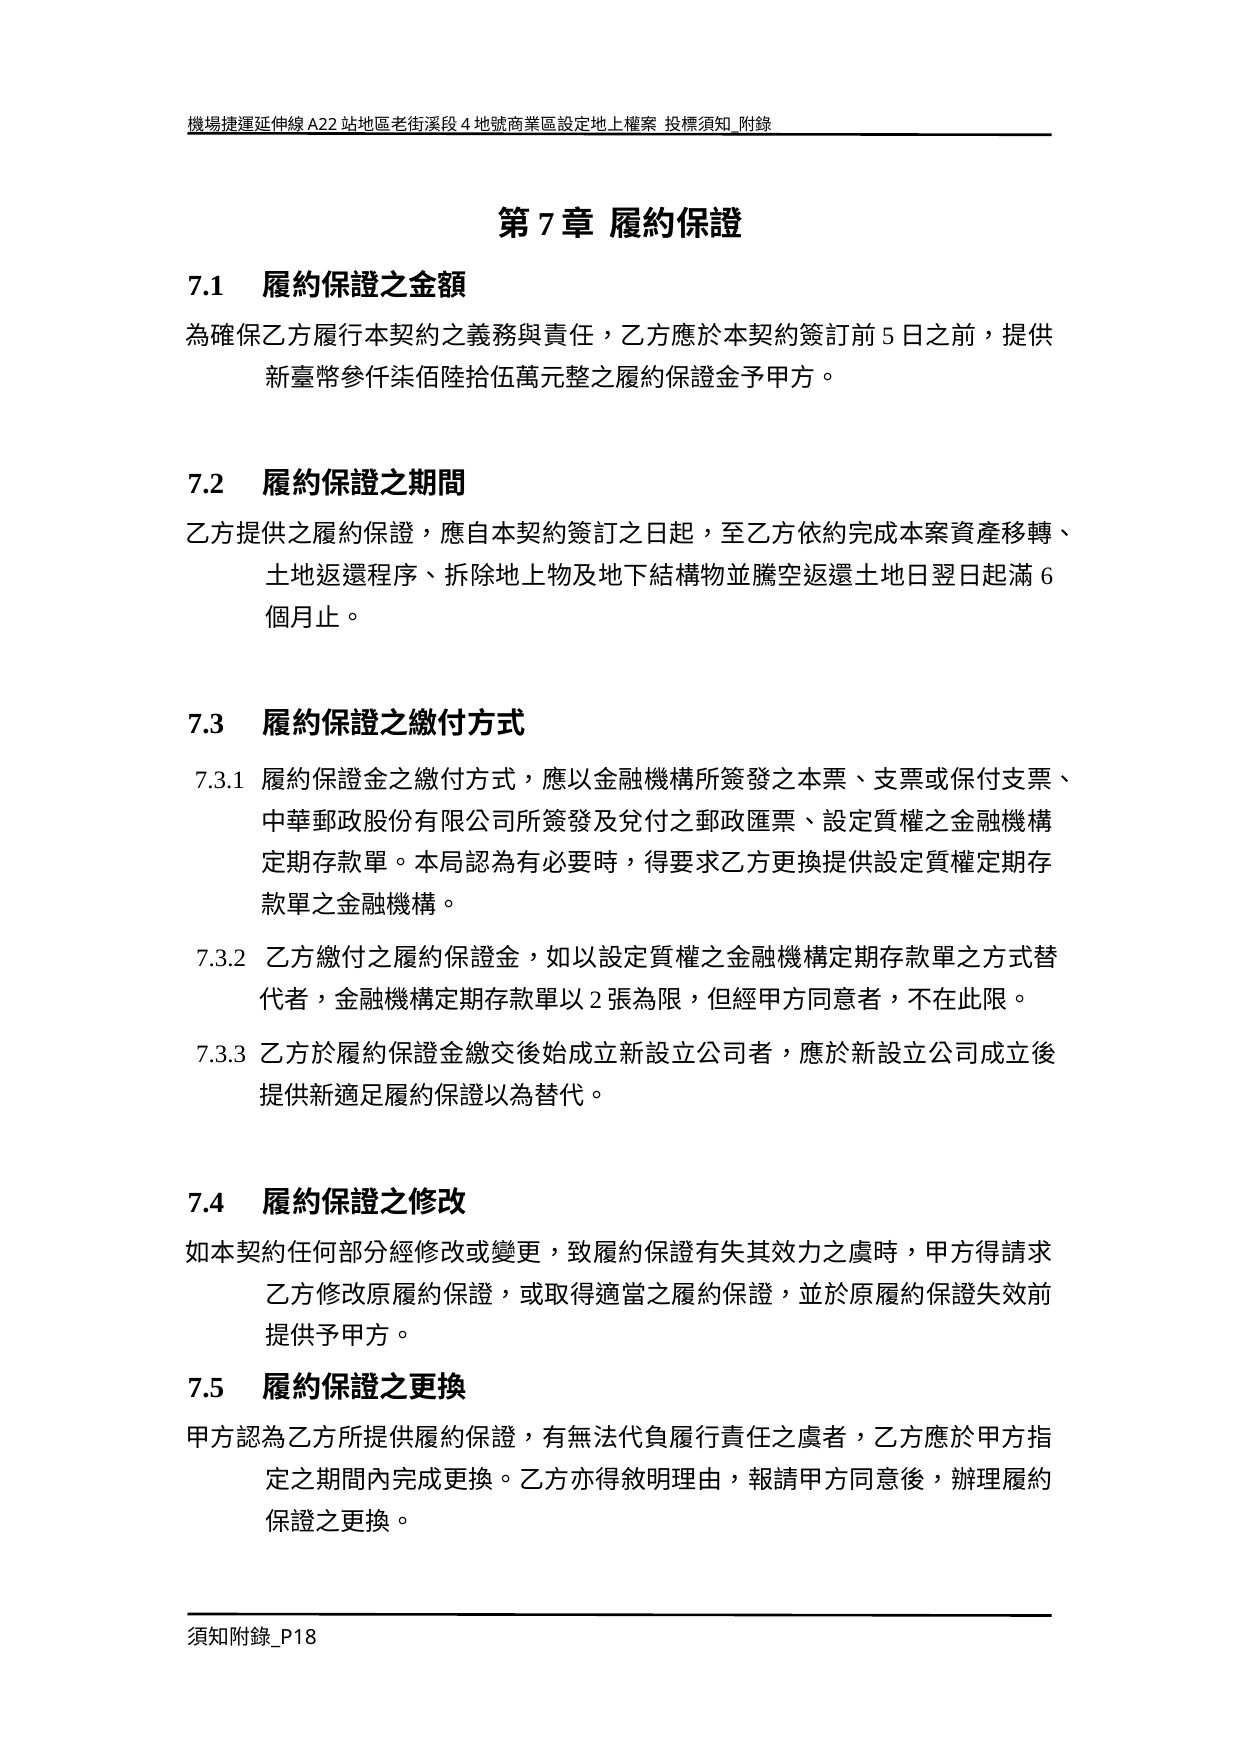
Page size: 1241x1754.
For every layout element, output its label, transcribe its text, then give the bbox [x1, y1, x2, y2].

text 如本契約任何部分經修改或變更，致履約保證有失其效力之虞時，甲方得請求乙方修改原履約保證，或取得適當之履約保證，並於原履約保證失效前提供予甲方。 [185, 1227, 1053, 1352]
text 甲方認為乙方所提供履約保證，有無法代負履行責任之虞者，乙方應於甲方指定之期間內完成更換。乙方亦得敘明理由，報請甲方同意後，辦理履約保證之更換。 [185, 1412, 1053, 1537]
text 7.4 履約保證之修改 [187, 1179, 1053, 1221]
text 7.5 履約保證之更換 [187, 1364, 1053, 1406]
text 7.1 履約保證之金額 [187, 262, 1053, 304]
text 7.3 履約保證之繳付方式 [187, 700, 1053, 742]
text 7.2 履約保證之期間 [187, 460, 1053, 502]
text 乙方提供之履約保證，應自本契約簽訂之日起，至乙方依約完成本案資產移轉、土地返還程序、拆除地上物及地下結構物並騰空返還土地日翌日起滿6個月止。 [185, 508, 1053, 633]
text 第7章 履約保證 [187, 202, 1053, 244]
text 為確保乙方履行本契約之義務與責任，乙方應於本契約簽訂前5日之前，提供新臺幣參仟柒佰陸拾伍萬元整之履約保證金予甲方。 [185, 310, 1053, 394]
text 7.3.1 履約保證金之繳付方式，應以金融機構所簽發之本票、支票或保付支票、中華郵政股份有限公司所簽發及兌付之郵政匯票、設定質權之金融機構定期存款單。本局認為有必要時，得要求乙方更換提供設定質權定期存款單之金融機構。 [194, 754, 1053, 921]
text 7.3.2 乙方繳付之履約保證金，如以設定質權之金融機構定期存款單之方式替代者，金融機構定期存款單以2張為限，但經甲方同意者，不在此限。 [196, 933, 1059, 1017]
text 7.3.3 乙方於履約保證金繳交後始成立新設立公司者，應於新設立公司成立後提供新適足履約保證以為替代。 [196, 1029, 1059, 1112]
